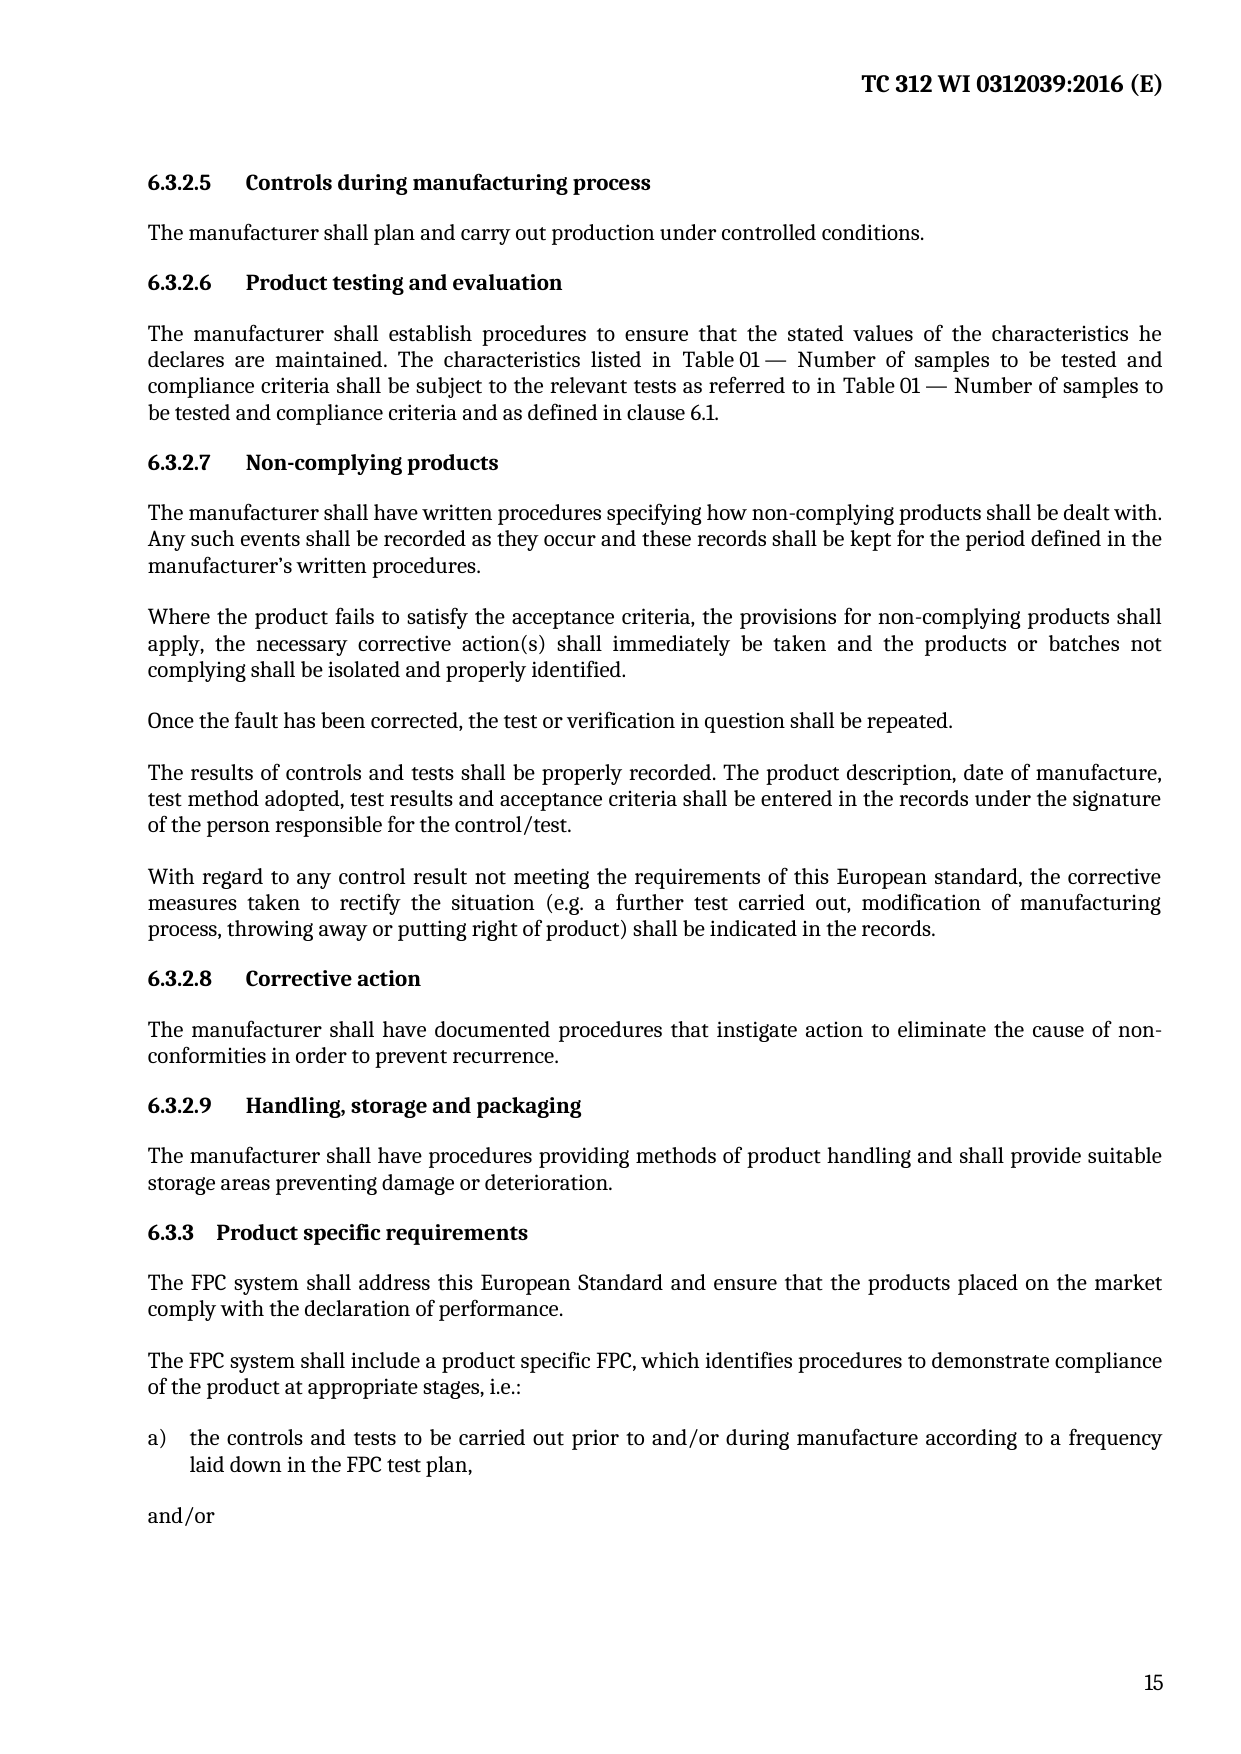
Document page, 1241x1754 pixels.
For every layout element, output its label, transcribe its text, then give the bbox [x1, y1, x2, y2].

subtitle Corrective action [148, 967, 1163, 991]
text The manufacturer shall plan and carry out production under controlled conditions. [148, 220, 1163, 247]
subtitle Handling, storage and packaging [148, 1094, 1163, 1118]
subtitle Controls during manufacturing process [148, 171, 1163, 195]
text The results of controls and tests shall be properly recorded. The product description, date of manufacture, test method adopted, test results and acceptance criteria shall be entered in the records under the signature of the person responsible for the control/test. [148, 759, 1163, 838]
subtitle Product specific requirements [148, 1221, 1163, 1245]
text The FPC system shall include a product specific FPC, which identifies procedures to demonstrate compliance of the product at appropriate stages, i.e.: [148, 1347, 1163, 1400]
text With regard to any control result not meeting the requirements of this European standard, the corrective measures taken to rectify the situation (e.g. a further test carried out, modification of manufacturing process, throwing away or putting right of product) shall be indicated in the records. [148, 863, 1163, 942]
text The manufacturer shall establish procedures to ensure that the stated values of the characteristics he declares are maintained. The characteristics listed in Table 1 — Number of samples to be tested and compliance criteria shall be subject to the relevant tests as referred to in Table 1 — Number of samples to be tested and compliance criteria and as defined in clause 6.1. [148, 321, 1163, 426]
text The manufacturer shall have procedures providing methods of product handling and shall provide suitable storage areas preventing damage or deterioration. [148, 1143, 1163, 1196]
list and/or [148, 1503, 1163, 1529]
text The manufacturer shall have written procedures specifying how non-complying products shall be dealt with. Any such events shall be recorded as they occur and these records shall be kept for the period defined in the manufacturer’s written procedures. [148, 500, 1163, 579]
subtitle Non-complying products [148, 451, 1163, 475]
subtitle Product testing and evaluation [148, 272, 1163, 296]
list the controls and tests to be carried out prior to and/or during manufacture according to a frequency laid down in the FPC test plan, [148, 1425, 1163, 1478]
text The FPC system shall address this European Standard and ensure that the products placed on the market comply with the declaration of performance. [148, 1270, 1163, 1322]
text Where the product fails to satisfy the acceptance criteria, the provisions for non-complying products shall apply, the necessary corrective action(s) shall immediately be taken and the products or batches not complying shall be isolated and properly identified. [148, 604, 1163, 683]
text The manufacturer shall have documented procedures that instigate action to eliminate the cause of non-conformities in order to prevent recurrence. [148, 1016, 1163, 1069]
text Once the fault has been corrected, the test or verification in question shall be repeated. [148, 708, 1163, 734]
